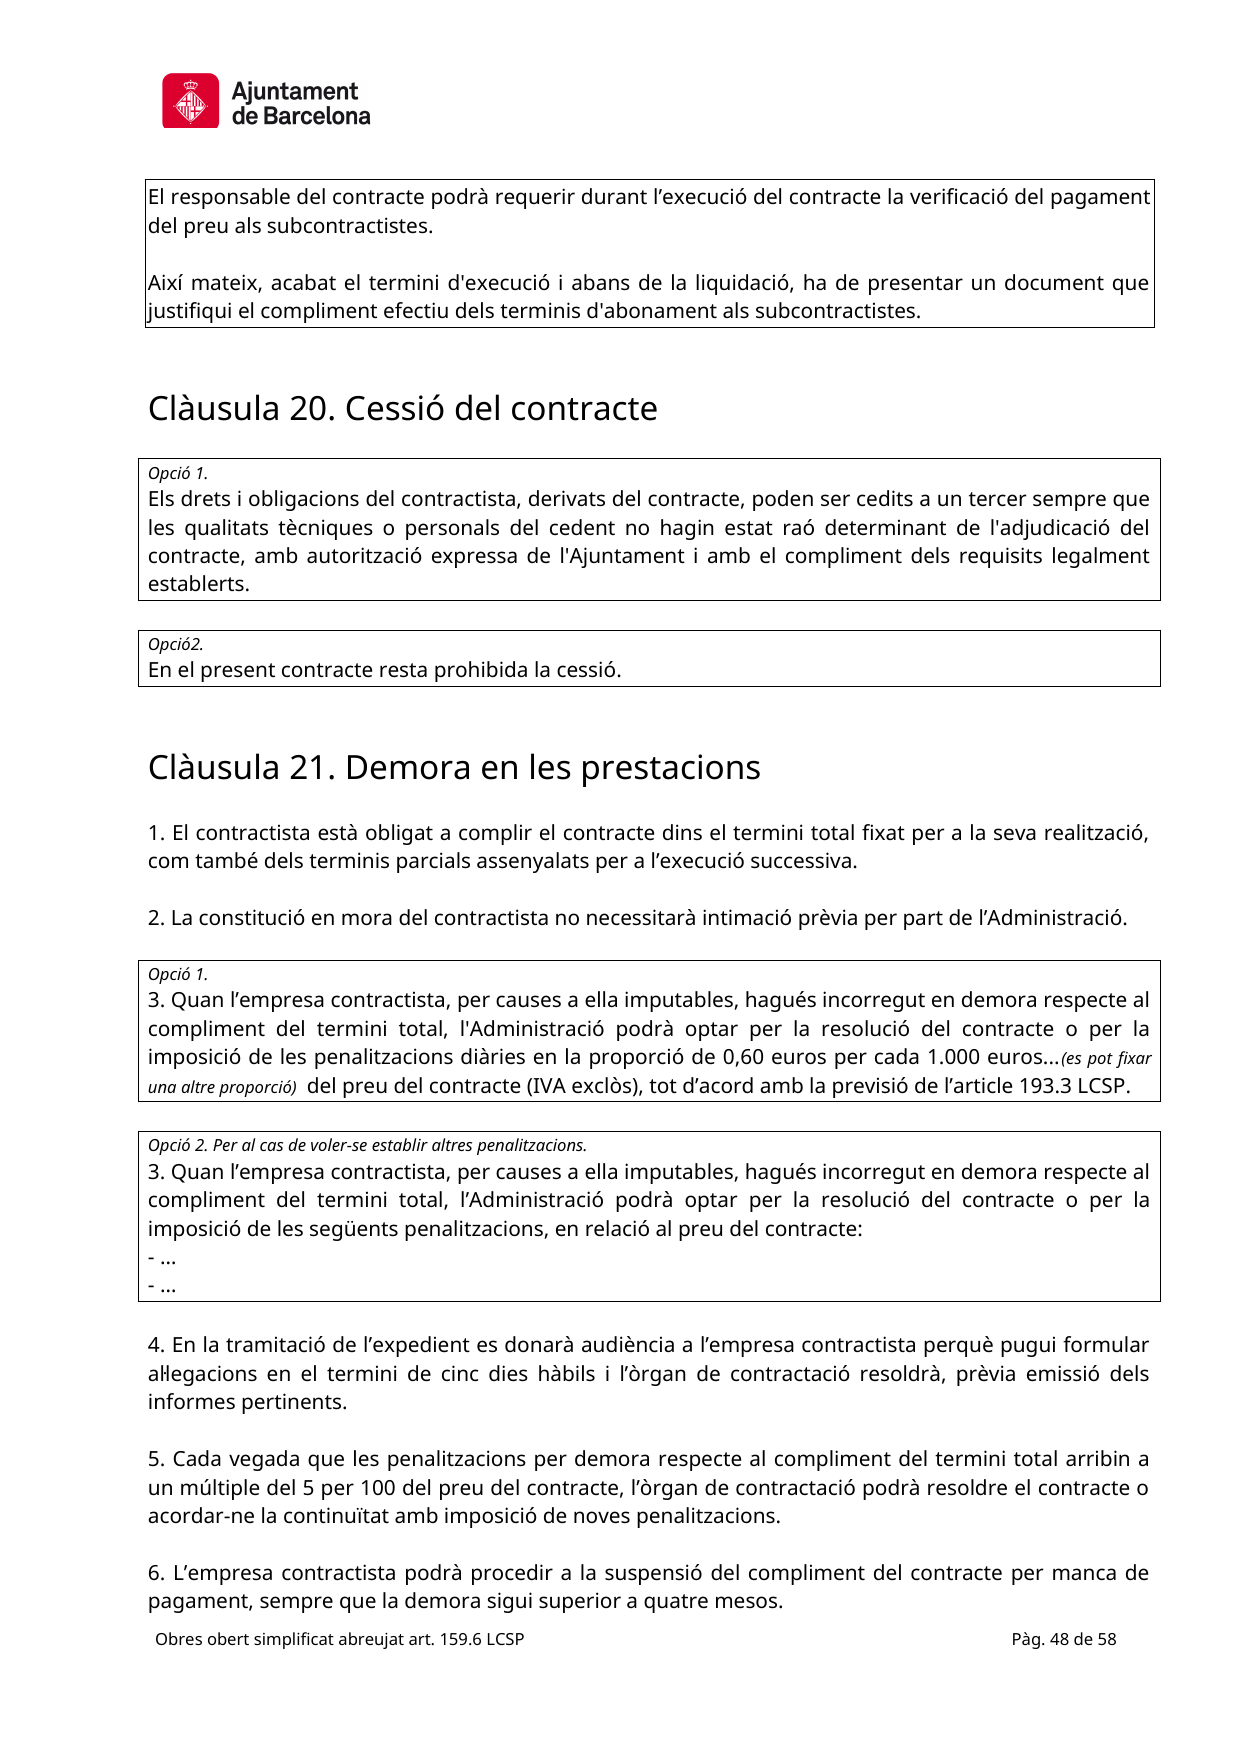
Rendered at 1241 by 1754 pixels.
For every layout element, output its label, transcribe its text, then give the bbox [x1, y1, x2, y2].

text 6. L’empresa contractista podrà procedir a la suspensió del compliment del contracte per manca de pagament, sempre que la demora sigui superior a quatre mesos. [148, 1558, 1152, 1615]
text 3. Quan l’empresa contractista, per causes a ella imputables, hagués incorregut en demora respecte al compliment del termini total, l’Administració podrà optar per la resolució del contracte o per la imposició de les següents penalitzacions, en relació al preu del contracte: [148, 1157, 1152, 1242]
text El responsable del contracte podrà requerir durant l’execució del contracte la verificació del pagament del preu als subcontractistes. [146, 180, 1154, 239]
picture [162, 73, 371, 128]
text Opció2. [139, 631, 1160, 652]
text 3. Quan l’empresa contractista, per causes a ella imputables, hagués incorregut en demora respecte al compliment del termini total, l'Administració podrà optar per la resolució del contracte o per la imposició de les penalitzacions diàries en la proporció de 0,60 euros per cada 1.000 euros...(es pot fixar una altre proporció) del preu del contracte (IVA exclòs), tot d’acord amb la previsió de l’article 193.3 LCSP. [139, 982, 1160, 1101]
text - … [139, 1267, 1160, 1301]
text Opció 1. [139, 459, 1160, 481]
text Clàusula 21. Demora en les prestacions [148, 744, 1152, 789]
text Opció 1. [139, 961, 1160, 982]
text Clàusula 20. Cessió del contracte [148, 384, 1152, 430]
text Així mateix, acabat el termini d'execució i abans de la liquidació, ha de presentar un document que justifiqui el compliment efectiu dels terminis d'abonament als subcontractistes. [146, 264, 1154, 327]
text 5. Cada vegada que les penalitzacions per demora respecte al compliment del termini total arribin a un múltiple del 5 per 100 del preu del contracte, l’òrgan de contractació podrà resoldre el contracte o acordar-ne la continuïtat amb imposició de noves penalitzacions. [148, 1444, 1152, 1529]
text Opció 2. Per al cas de voler-se establir altres penalitzacions. [139, 1132, 1160, 1157]
text 1. El contractista està obligat a complir el contracte dins el termini total fixat per a la seva realització, com també dels terminis parcials assenyalats per a l’execució successiva. [148, 818, 1152, 874]
text En el present contracte resta prohibida la cessió. [139, 652, 1160, 686]
text 2. La constitució en mora del contractista no necessitarà intimació prèvia per part de l’Administració. [148, 903, 1152, 931]
text 4. En la tramitació de l’expedient es donarà audiència a l’empresa contractista perquè pugui formular al·legacions en el termini de cinc dies hàbils i l’òrgan de contractació resoldrà, prèvia emissió dels informes pertinents. [148, 1331, 1152, 1416]
text - … [148, 1242, 1152, 1267]
text Els drets i obligacions del contractista, derivats del contracte, poden ser cedits a un tercer sempre que les qualitats tècniques o personals del cedent no hagin estat raó determinant de l'adjudicació del contracte, amb autorització expressa de l'Ajuntament i amb el compliment dels requisits legalment establerts. [139, 481, 1160, 600]
